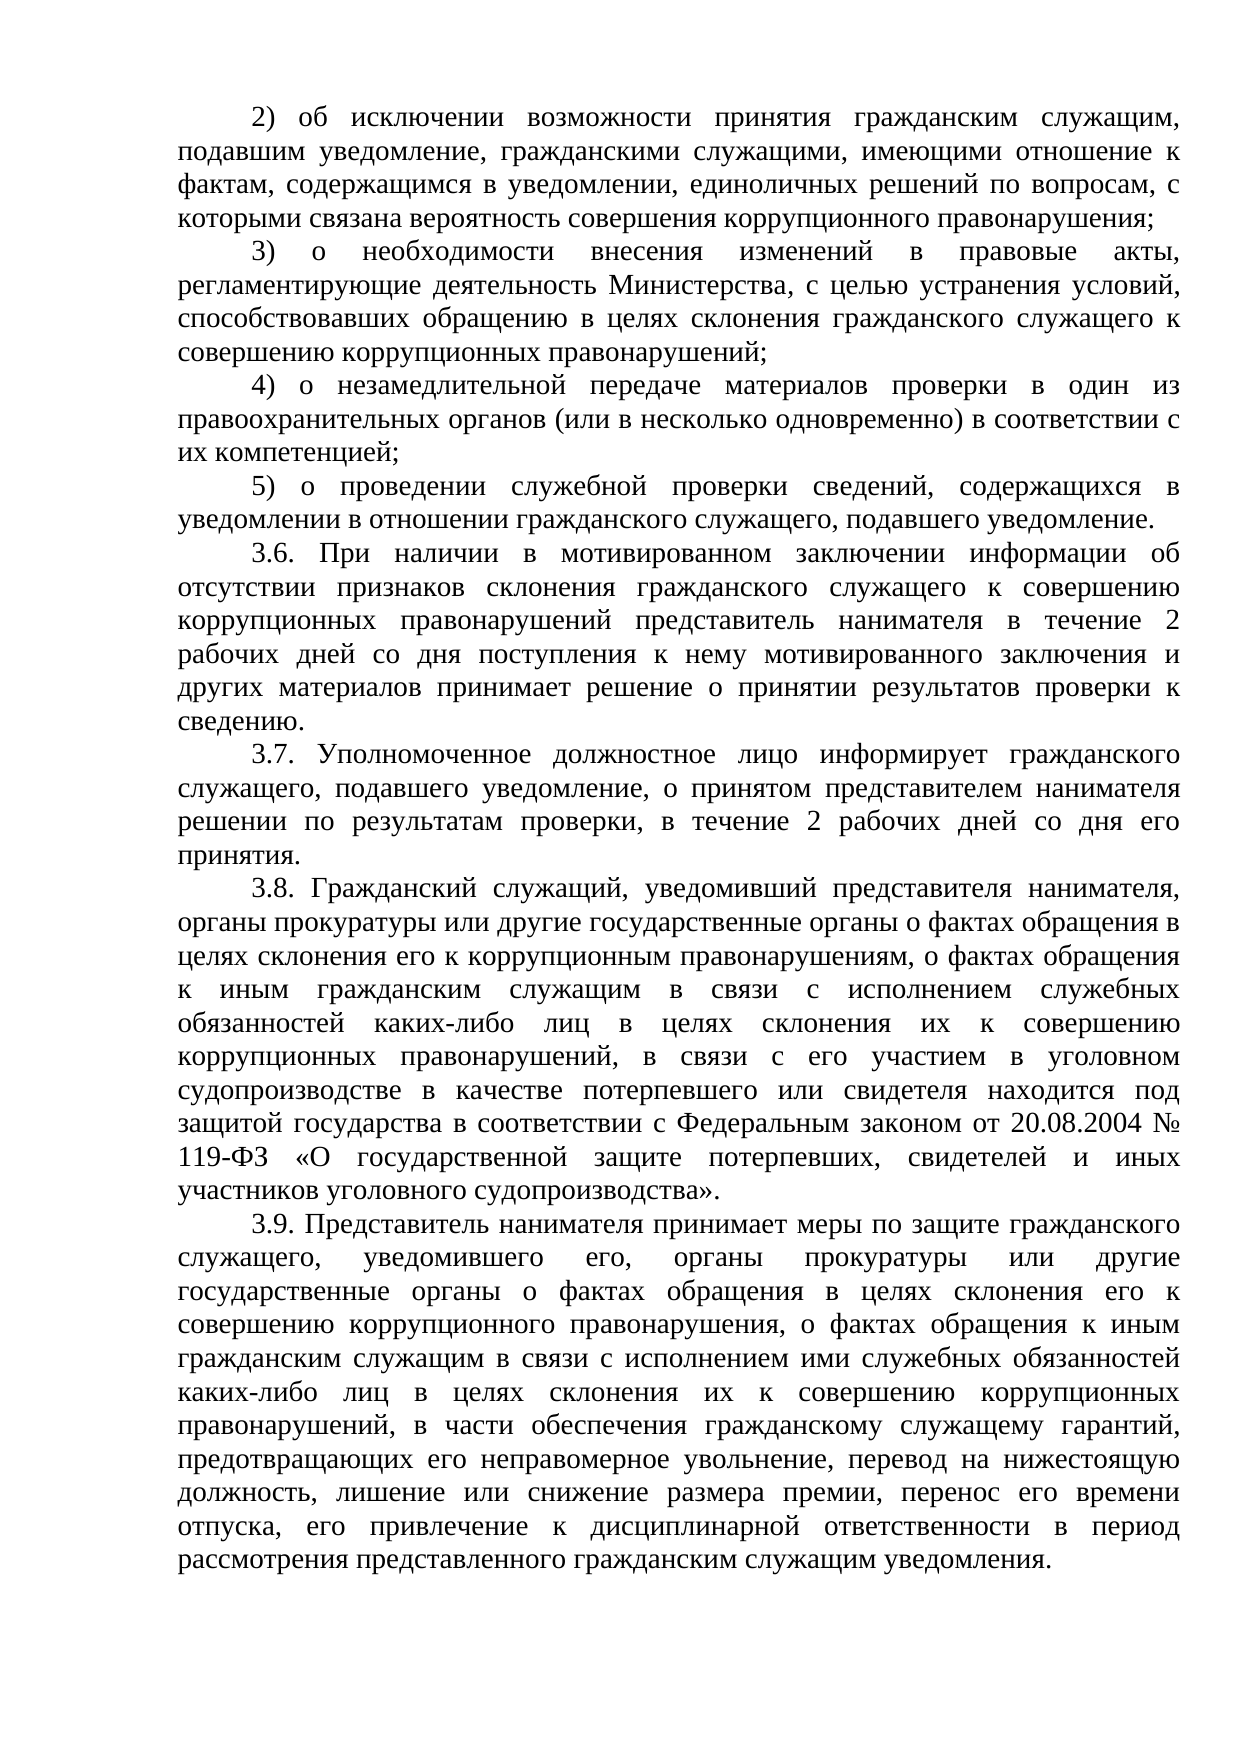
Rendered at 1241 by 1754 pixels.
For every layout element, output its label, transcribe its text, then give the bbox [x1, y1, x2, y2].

text 3.7. Уполномоченное должностное лицо информирует гражданского служащего, подавшего уведомление, о принятом представителем нанимателя решении по результатам проверки, в течение 2 рабочих дней со дня его принятия. [177, 736, 1181, 871]
text 3) о необходимости внесения изменений в правовые акты, регламентирующие деятельность Министерства, с целью устранения условий, способствовавших обращению в целях склонения гражданского служащего к совершению коррупционных правонарушений; [177, 233, 1181, 367]
text 2) об исключении возможности принятия гражданским служащим, подавшим уведомление, гражданскими служащими, имеющими отношение к фактам, содержащимся в уведомлении, единоличных решений по вопросам, с которыми связана вероятность совершения коррупционного правонарушения; [177, 99, 1181, 233]
text 3.6. При наличии в мотивированном заключении информации об отсутствии признаков склонения гражданского служащего к совершению коррупционных правонарушений представитель нанимателя в течение 2 рабочих дней со дня поступления к нему мотивированного заключения и других материалов принимает решение о принятии результатов проверки к сведению. [177, 535, 1181, 736]
text 5) о проведении служебной проверки сведений, содержащихся в уведомлении в отношении гражданского служащего, подавшего уведомление. [177, 468, 1181, 535]
text 4) о незамедлительной передаче материалов проверки в один из правоохранительных органов (или в несколько одновременно) в соответствии с их компетенцией; [177, 367, 1181, 468]
text 3.8. Гражданский служащий, уведомивший представителя нанимателя, органы прокуратуры или другие государственные органы о фактах обращения в целях склонения его к коррупционным правонарушениям, о фактах обращения к иным гражданским служащим в связи с исполнением служебных обязанностей каких-либо лиц в целях склонения их к совершению коррупционных правонарушений, в связи с его участием в уголовном судопроизводстве в качестве потерпевшего или свидетеля находится под защитой государства в соответствии с Федеральным законом от 20.08.2004 № 119-ФЗ «О государственной защите потерпевших, свидетелей и иных участников уголовного судопроизводства». [177, 871, 1181, 1206]
text 3.9. Представитель нанимателя принимает меры по защите гражданского служащего, уведомившего его, органы прокуратуры или другие государственные органы о фактах обращения в целях склонения его к совершению коррупционного правонарушения, о фактах обращения к иным гражданским служащим в связи с исполнением ими служебных обязанностей каких-либо лиц в целях склонения их к совершению коррупционных правонарушений, в части обеспечения гражданскому служащему гарантий, предотвращающих его неправомерное увольнение, перевод на нижестоящую должность, лишение или снижение размера премии, перенос его времени отпуска, его привлечение к дисциплинарной ответственности в период рассмотрения представленного гражданским служащим уведомления. [177, 1206, 1181, 1575]
